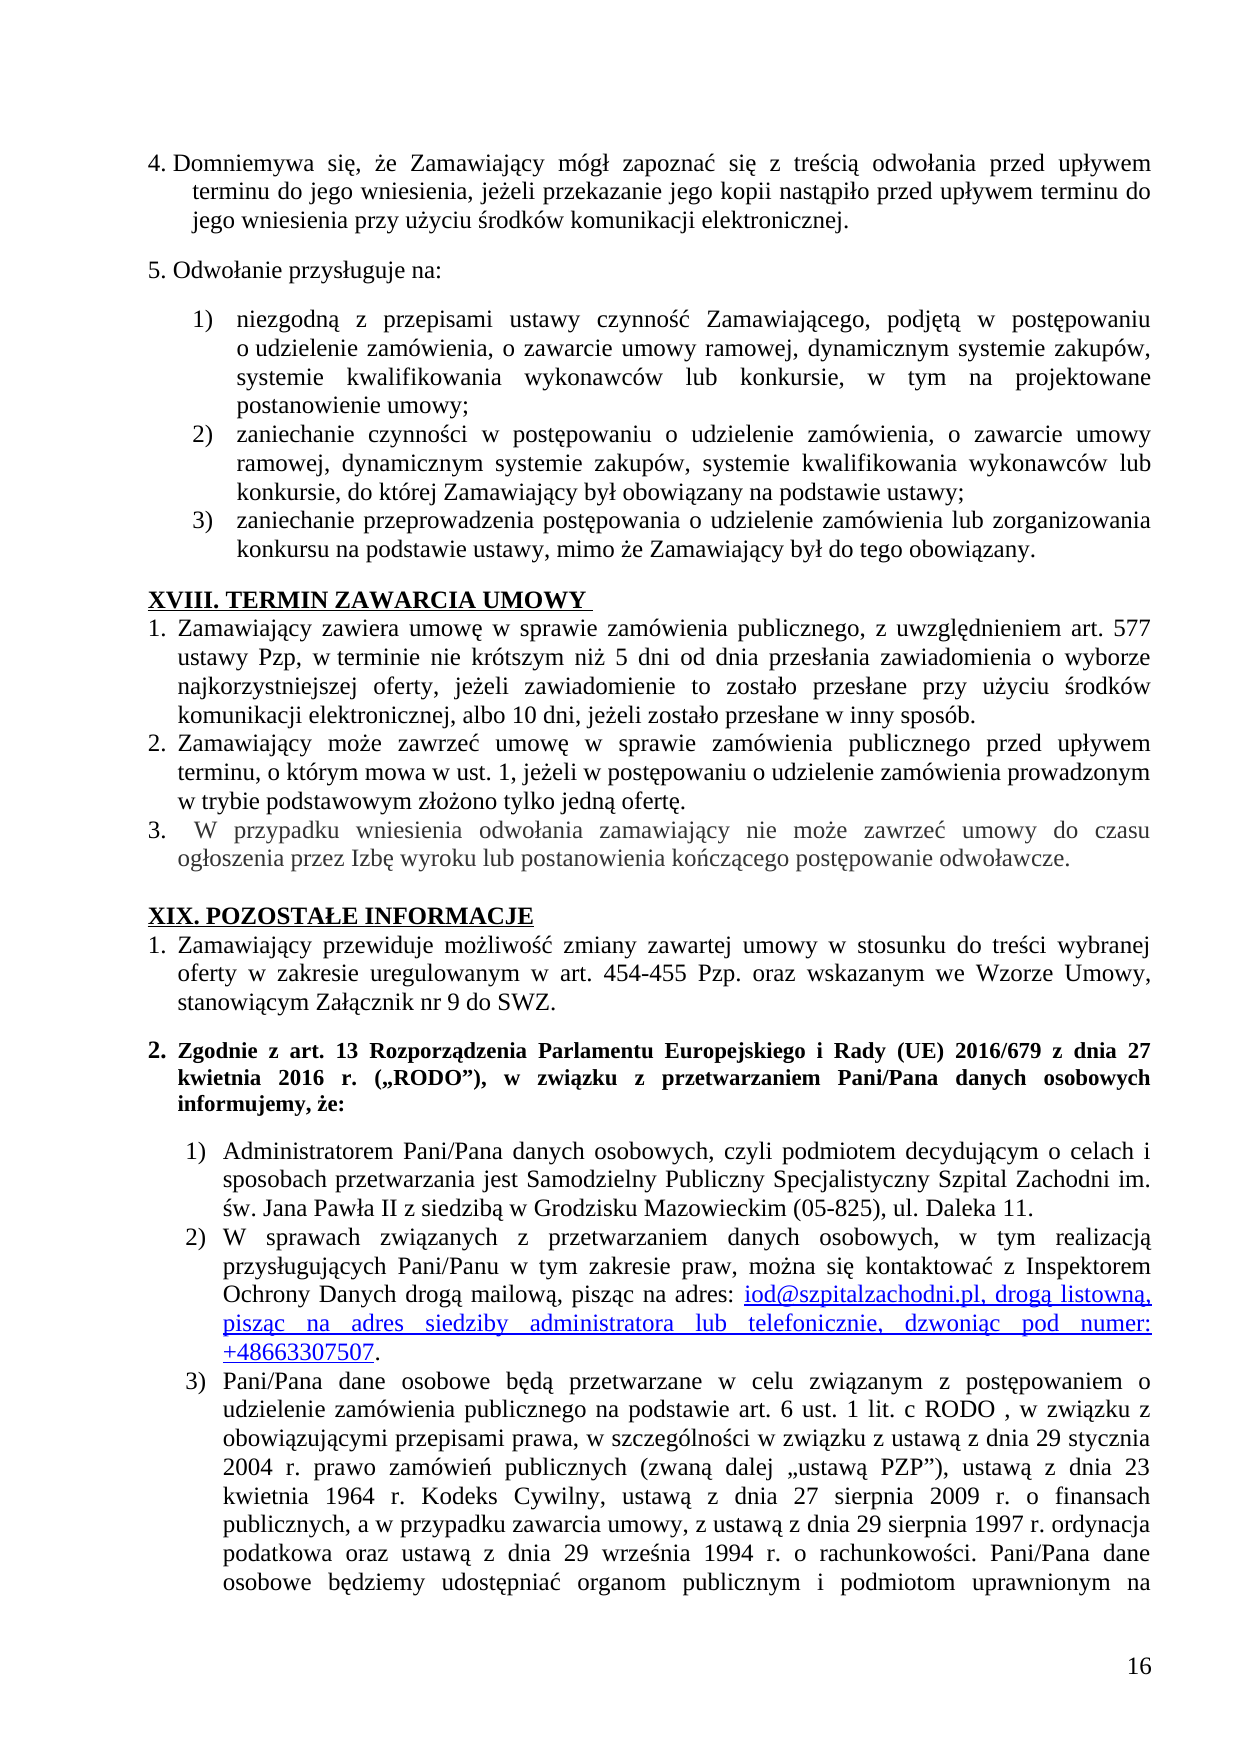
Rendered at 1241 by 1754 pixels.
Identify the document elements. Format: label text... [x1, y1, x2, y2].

list niezgodną z przepisami ustawy czynność Zamawiającego, podjętą w postępowaniu o udzielenie zamówienia, o zawarcie umowy ramowej, dynamicznym systemie zakupów, systemie kwalifikowania wykonawców lub konkursie, w tym na projektowane postanowienie umowy; [192, 304, 1152, 419]
list Zamawiający może zawrzeć umowę w sprawie zamówienia publicznego przed upływem terminu, o którym mowa w ust. 1, jeżeli w postępowaniu o udzielenie zamówienia prowadzonym w trybie podstawowym złożono tylko jedną ofertę. [148, 728, 1152, 815]
text XVIII. TERMIN ZAWARCIA UMOWY [148, 585, 1152, 613]
list Zamawiający zawiera umowę w sprawie zamówienia publicznego, z uwzględnieniem art. 577 ustawy Pzp, w terminie nie krótszym niż 5 dni od dnia przesłania zawiadomienia o wyborze najkorzystniejszej oferty, jeżeli zawiadomienie to zostało przesłane przy użyciu środków komunikacji elektronicznej, albo 10 dni, jeżeli zostało przesłane w inny sposób. [148, 613, 1152, 728]
list zaniechanie czynności w postępowaniu o udzielenie zamówienia, o zawarcie umowy ramowej, dynamicznym systemie zakupów, systemie kwalifikowania wykonawców lub konkursie, do której Zamawiający był obowiązany na podstawie ustawy; [192, 419, 1152, 506]
list Administratorem Pani/Pana danych osobowych, czyli podmiotem decydującym o celach i sposobach przetwarzania jest Samodzielny Publiczny Specjalistyczny Szpital Zachodni im. św. Jana Pawła II z siedzibą w Grodzisku Mazowieckim (05-825), ul. Daleka 11. [185, 1136, 1152, 1222]
list Domniemywa się, że Zamawiający mógł zapoznać się z treścią odwołania przed upływem terminu do jego wniesienia, jeżeli przekazanie jego kopii nastąpiło przed upływem terminu do jego wniesienia przy użyciu środków komunikacji elektronicznej. [148, 148, 1152, 234]
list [185, 1366, 1152, 1596]
list Zgodnie z art. 13 Rozporządzenia Parlamentu Europejskiego i Rady (UE) 2016/679 z dnia 27 kwietnia 2016 r. („RODO”), w związku z przetwarzaniem Pani/Pana danych osobowych informujemy, że: [148, 1035, 1152, 1117]
text XIX. POZOSTAŁE INFORMACJE [148, 901, 1152, 930]
list W przypadku wniesienia odwołania zamawiający nie może zawrzeć umowy do czasu ogłoszenia przez Izbę wyroku lub postanowienia kończącego postępowanie odwoławcze. [148, 815, 1152, 872]
list Zamawiający przewiduje możliwość zmiany zawartej umowy w stosunku do treści wybranej oferty w zakresie uregulowanym w art. 454-455 Pzp. oraz wskazanym we Wzorze Umowy, stanowiącym Załącznik nr 9 do SWZ. [148, 930, 1152, 1016]
list zaniechanie przeprowadzenia postępowania o udzielenie zamówienia lub zorganizowania konkursu na podstawie ustawy, mimo że Zamawiający był do tego obowiązany. [192, 506, 1152, 563]
list Odwołanie przysługuje na: [148, 255, 1152, 283]
list W sprawach związanych z przetwarzaniem danych osobowych, w tym realizacją przysługujących Pani/Panu w tym zakresie praw, można się kontaktować z Inspektorem Ochrony Danych drogą mailową, pisząc na adres: iod@szpitalzachodni.pl, drogą listowną, pisząc na adres siedziby administratora lub telefonicznie, dzwoniąc pod numer: +48663307507. [185, 1222, 1152, 1366]
